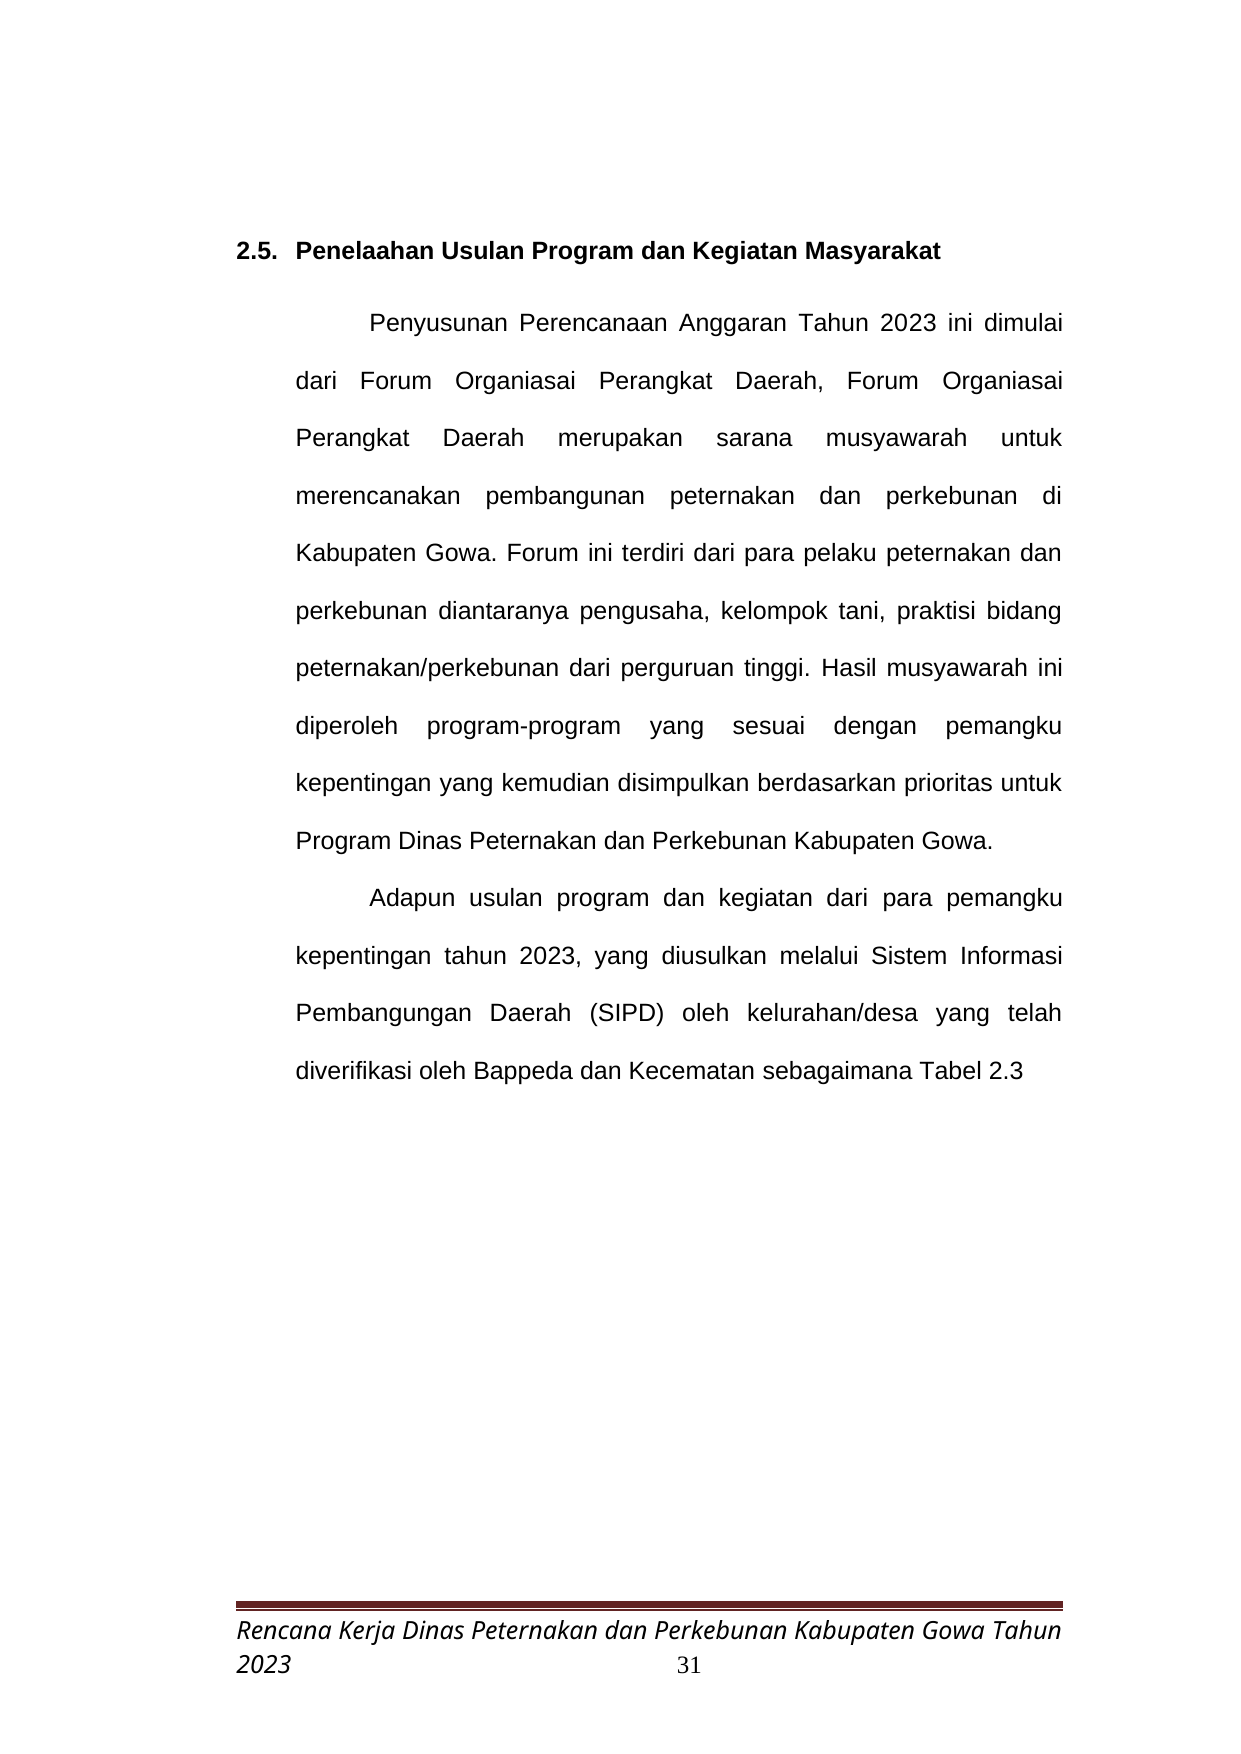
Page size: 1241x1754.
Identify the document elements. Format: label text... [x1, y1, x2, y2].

text Penyusunan Perencanaan Anggaran Tahun 2023 ini dimulai dari Forum Organiasai Perangkat Daerah, Forum Organiasai Perangkat Daerah merupakan sarana musyawarah untuk merencanakan pembangunan peternakan dan perkebunan di Kabupaten Gowa. Forum ini terdiri dari para pelaku peternakan dan perkebunan diantaranya pengusaha, kelompok tani, praktisi bidang peternakan/perkebunan dari perguruan tinggi. Hasil musyawarah ini diperoleh program-program yang sesuai dengan pemangku kepentingan yang kemudian disimpulkan berdasarkan prioritas untuk Program Dinas Peternakan dan Perkebunan Kabupaten Gowa. [295, 308, 1063, 854]
text Adapun usulan program dan kegiatan dari para pemangku kepentingan tahun 2023, yang diusulkan melalui Sistem Informasi Pembangungan Daerah (SIPD) oleh kelurahan/desa yang telah diverifikasi oleh Bappeda dan Kecematan sebagaimana Tabel 2.3 [295, 883, 1063, 1084]
text 2.5. Penelaahan Usulan Program dan Kegiatan Masyarakat [236, 236, 1063, 265]
